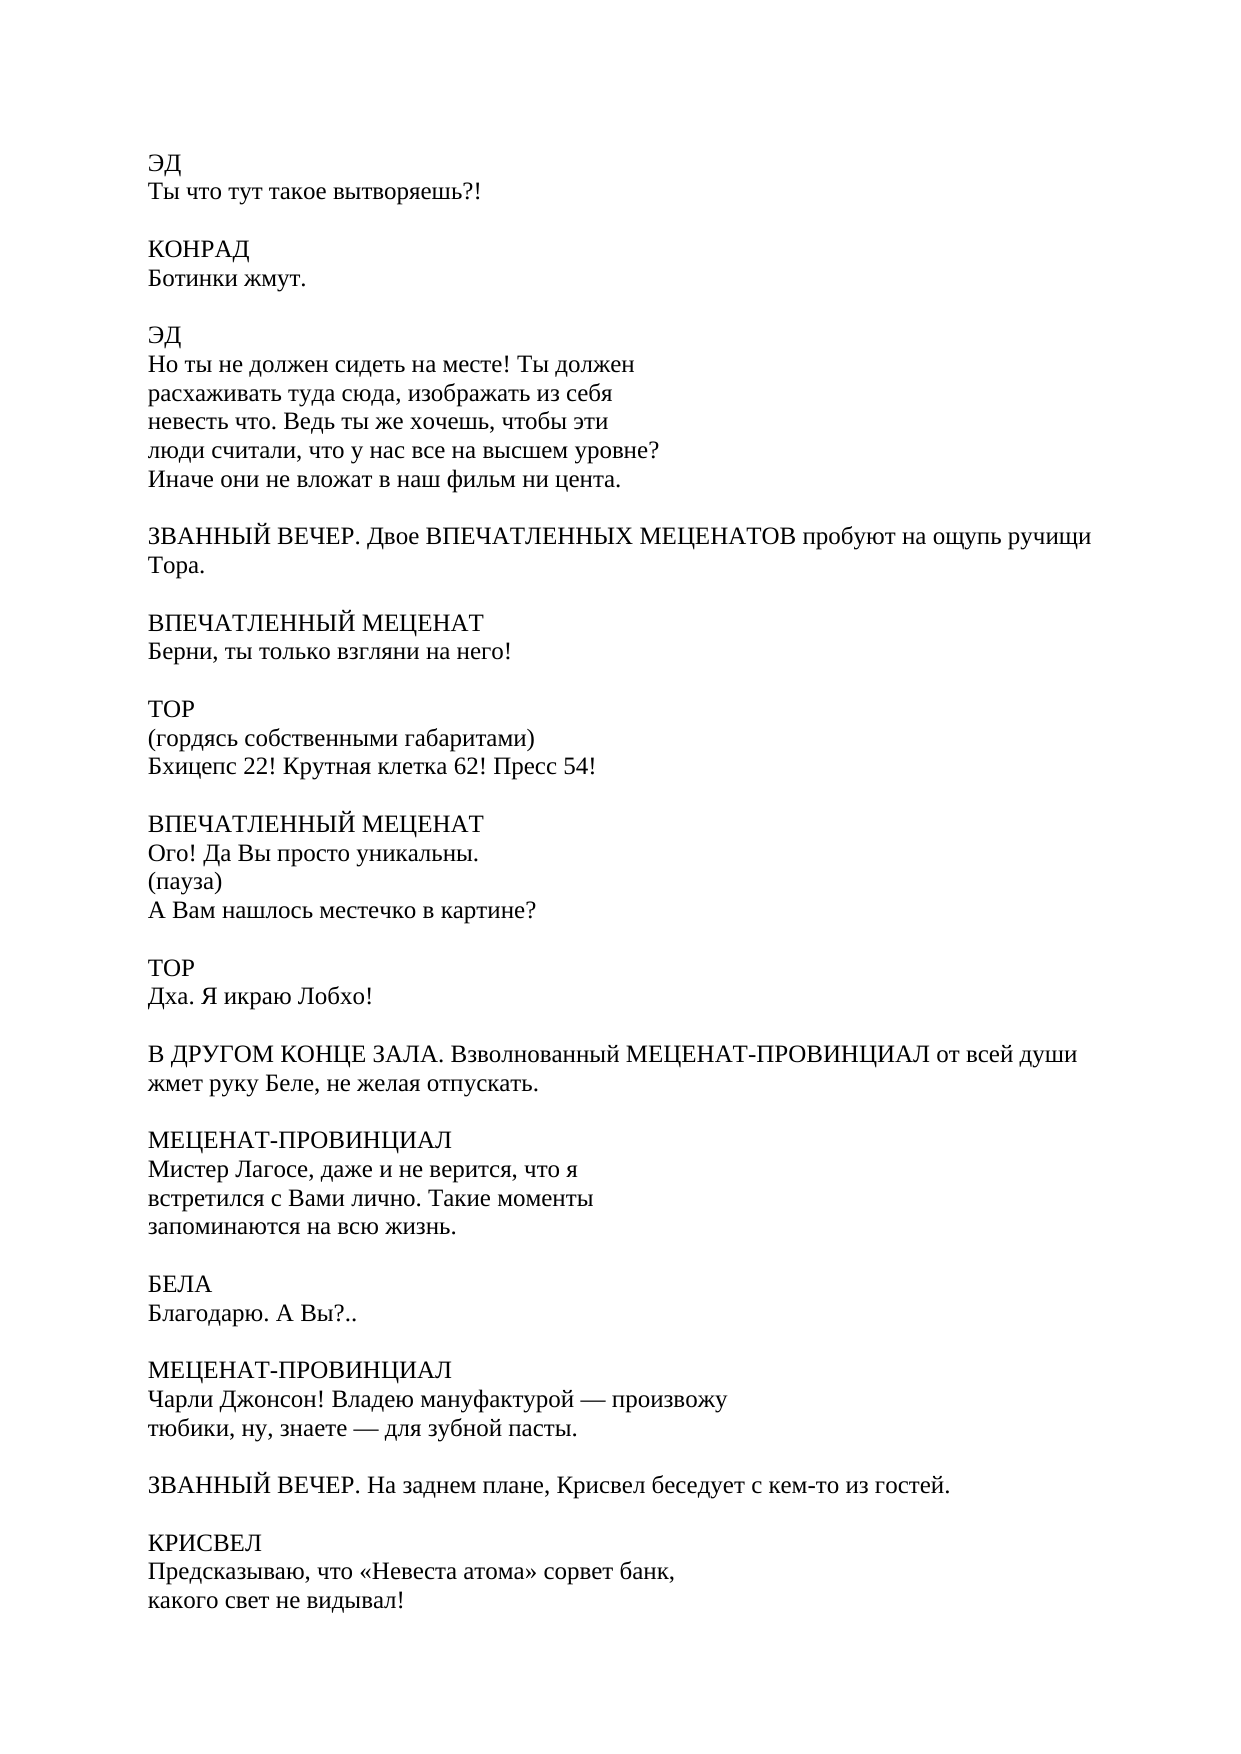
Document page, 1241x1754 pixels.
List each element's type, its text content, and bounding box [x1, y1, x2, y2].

text Ботинки жмут. [148, 263, 1093, 291]
text Ого! Да Вы просто уникальны. [148, 838, 1093, 866]
text Благодарю. А Вы?.. [148, 1298, 1093, 1326]
text ЗВАННЫЙ ВЕЧЕР. Двое ВПЕЧАТЛЕННЫХ МЕЦЕНАТОВ пробуют на ощупь ручищи Тора. [148, 521, 1093, 579]
text расхаживать туда сюда, изображать из себя [148, 378, 1093, 406]
text ЭД [148, 320, 1093, 349]
text КРИСВЕЛ [148, 1528, 1093, 1556]
text КОНРАД [148, 234, 1093, 263]
text Мистер Лагосе, даже и не верится, что я [148, 1154, 1093, 1183]
text какого свет не видывал! [148, 1585, 1093, 1614]
text тюбики, ну, знаете — для зубной пасты. [148, 1413, 1093, 1441]
text люди считали, что у нас все на высшем уровне? [148, 435, 1093, 464]
text встретился с Вами лично. Такие моменты [148, 1183, 1093, 1211]
text запоминаются на всю жизнь. [148, 1211, 1093, 1240]
text Берни, ты только взгляни на него! [148, 636, 1093, 665]
text Бхицепс 22! Крутная клетка 62! Пресс 54! [148, 751, 1093, 780]
text ТОР [148, 953, 1093, 981]
text Предсказываю, что «Невеста атома» сорвет банк, [148, 1556, 1093, 1585]
text ЗВАННЫЙ ВЕЧЕР. На заднем плане, Крисвел беседует с кем-то из гостей. [148, 1470, 1093, 1499]
text ТОР [148, 694, 1093, 723]
text (пауза) [148, 866, 1093, 895]
text ВПЕЧАТЛЕННЫЙ МЕЦЕНАТ [148, 809, 1093, 838]
text А Вам нашлось местечко в картине? [148, 895, 1093, 924]
text ВПЕЧАТЛЕННЫЙ МЕЦЕНАТ [148, 608, 1093, 636]
text БЕЛА [148, 1269, 1093, 1298]
text Ты что тут такое вытворяешь?! [148, 176, 1093, 205]
text Чарли Джонсон! Владею мануфактурой — произвожу [148, 1384, 1093, 1413]
text невесть что. Ведь ты же хочешь, чтобы эти [148, 406, 1093, 435]
text В ДРУГОМ КОНЦЕ ЗАЛА. Взволнованный МЕЦЕНАТ-ПРОВИНЦИАЛ от всей души жмет руку Беле, не желая отпускать. [148, 1039, 1093, 1096]
text Но ты не должен сидеть на месте! Ты должен [148, 349, 1093, 378]
text Дха. Я икраю Лобхо! [148, 981, 1093, 1010]
text МЕЦЕНАТ-ПРОВИНЦИАЛ [148, 1355, 1093, 1384]
text ЭД [148, 148, 1093, 176]
text МЕЦЕНАТ-ПРОВИНЦИАЛ [148, 1125, 1093, 1154]
text (гордясь собственными габаритами) [148, 723, 1093, 751]
text Иначе они не вложат в наш фильм ни цента. [148, 464, 1093, 493]
